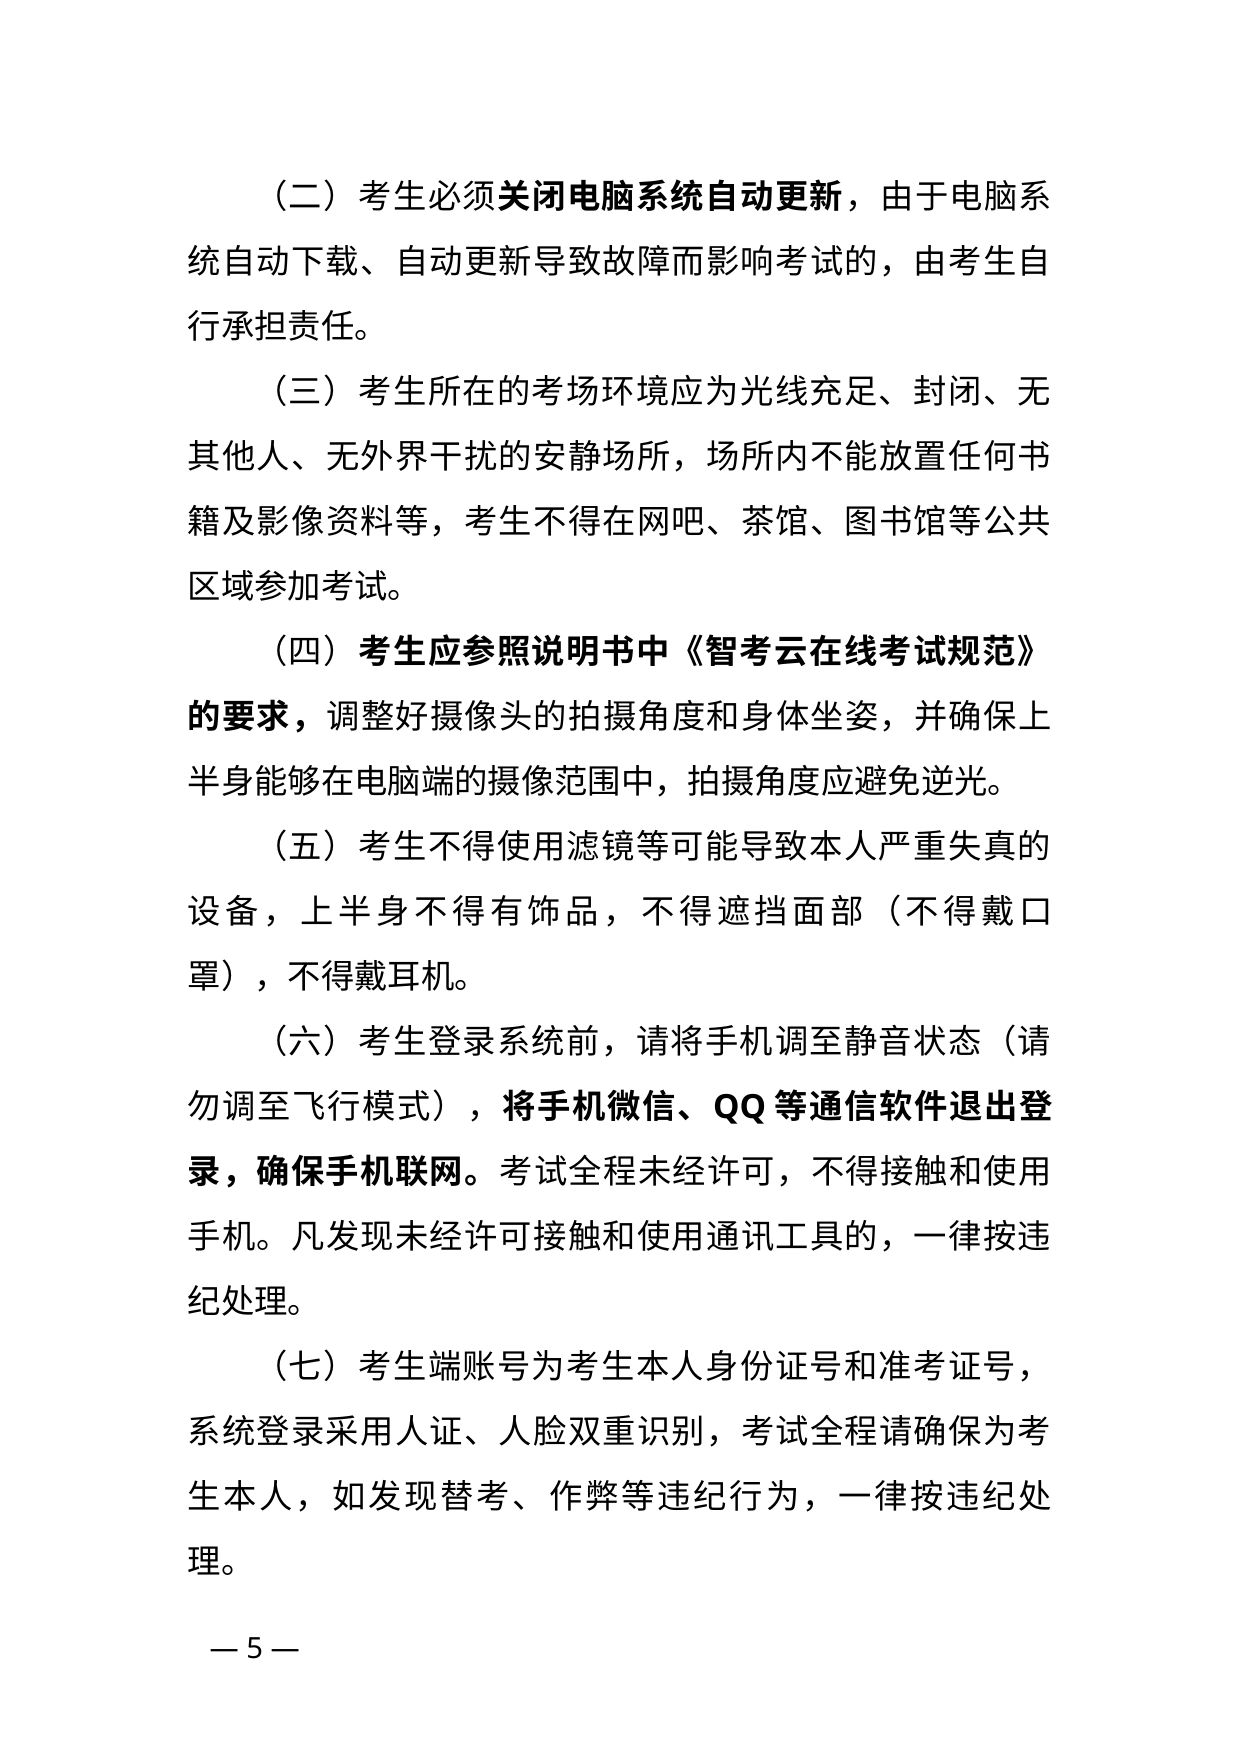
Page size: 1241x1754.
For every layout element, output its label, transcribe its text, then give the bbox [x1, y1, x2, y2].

text （二）考生必须关闭电脑系统自动更新，由于电脑系统自动下载、自动更新导致故障而影响考试的，由考生自行承担责任。 [187, 162, 1053, 357]
text （三）考生所在的考场环境应为光线充足、封闭、无其他人、无外界干扰的安静场所，场所内不能放置任何书籍及影像资料等，考生不得在网吧、茶馆、图书馆等公共区域参加考试。 [187, 357, 1053, 617]
text （四）考生应参照说明书中《智考云在线考试规范》的要求，调整好摄像头的拍摄角度和身体坐姿，并确保上半身能够在电脑端的摄像范围中，拍摄角度应避免逆光。 [187, 617, 1053, 812]
text （七）考生端账号为考生本人身份证号和准考证号，系统登录采用人证、人脸双重识别，考试全程请确保为考生本人，如发现替考、作弊等违纪行为，一律按违纪处理。 [187, 1332, 1053, 1592]
text （六）考生登录系统前，请将手机调至静音状态（请勿调至飞行模式），将手机微信、QQ等通信软件退出登录，确保手机联网。考试全程未经许可，不得接触和使用手机。凡发现未经许可接触和使用通讯工具的，一律按违纪处理。 [187, 1007, 1053, 1332]
text （五）考生不得使用滤镜等可能导致本人严重失真的设备，上半身不得有饰品，不得遮挡面部（不得戴口罩），不得戴耳机。 [187, 812, 1053, 1007]
